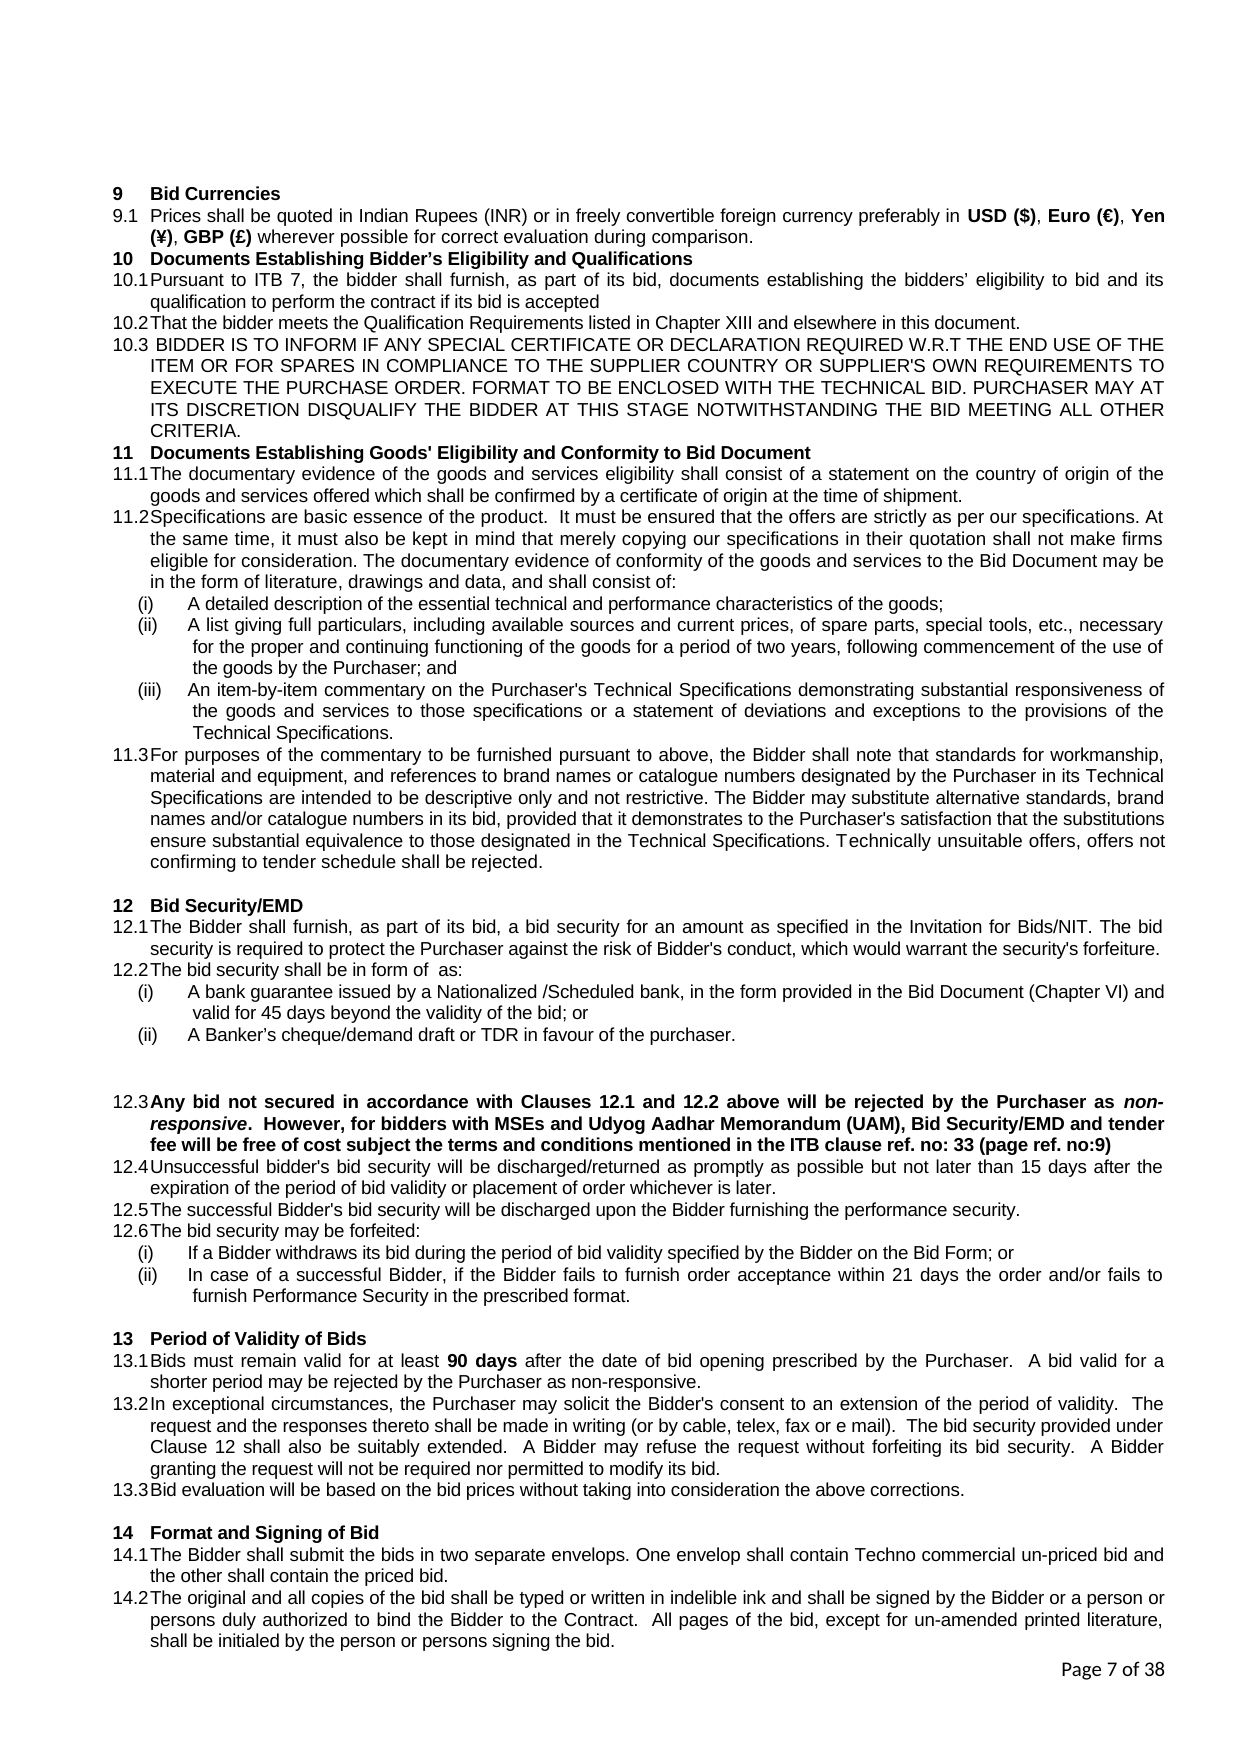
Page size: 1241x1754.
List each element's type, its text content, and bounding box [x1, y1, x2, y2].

list Period of Validity of Bids [112, 1328, 1165, 1350]
list Pursuant to ITB 7, the bidder shall furnish, as part of its bid, documents establishing the bidders’ eligibility to bid and its qualification to perform the contract if its bid is accepted [112, 269, 1165, 312]
list If a Bidder withdraws its bid during the period of bid validity specified by the Bidder on the Bid Form; or [137, 1242, 1165, 1263]
list An item-by-item commentary on the Purchaser's Technical Specifications demonstrating substantial responsiveness of the goods and services to those specifications or a statement of deviations and exceptions to the provisions of the Technical Specifications. [137, 679, 1165, 743]
list In case of a successful Bidder, if the Bidder fails to furnish order acceptance within 21 days the order and/or fails to furnish Performance Security in the prescribed format. [137, 1263, 1165, 1307]
list The Bidder shall furnish, as part of its bid, a bid security for an amount as specified in the Invitation for Bids/NIT. The bid security is required to protect the Purchaser against the risk of Bidder's conduct, which would warrant the security's forfeiture. [112, 916, 1165, 959]
list The bid security may be forfeited: [112, 1220, 1165, 1242]
list Documents Establishing Goods' Eligibility and Conformity to Bid Document [112, 442, 1165, 463]
list Bid Currencies [112, 183, 1165, 204]
list Bid evaluation will be based on the bid prices without taking into consideration the above corrections. [112, 1479, 1165, 1501]
list That the bidder meets the Qualification Requirements listed in Chapter XIII and elsewhere in this document. [112, 312, 1165, 334]
list A bank guarantee issued by a Nationalized /Scheduled bank, in the form provided in the Bid Document (Chapter VI) and valid for 45 days beyond the validity of the bid; or [137, 981, 1165, 1024]
list Bids must remain valid for at least 90 days after the date of bid opening prescribed by the Purchaser. A bid valid for a shorter period may be rejected by the Purchaser as non-responsive. [112, 1350, 1165, 1393]
list Specifications are basic essence of the product. It must be ensured that the offers are strictly as per our specifications. At the same time, it must also be kept in mind that merely copying our specifications in their quotation shall not make firms eligible for consideration. The documentary evidence of conformity of the goods and services to the Bid Document may be in the form of literature, drawings and data, and shall consist of: [112, 506, 1165, 592]
list The Bidder shall submit the bids in two separate envelops. One envelop shall contain Techno commercial un-priced bid and the other shall contain the priced bid. [112, 1544, 1165, 1587]
list A detailed description of the essential technical and performance characteristics of the goods; [137, 592, 1165, 614]
list The documentary evidence of the goods and services eligibility shall consist of a statement on the country of origin of the goods and services offered which shall be confirmed by a certificate of origin at the time of shipment. [112, 463, 1165, 506]
list The successful Bidder's bid security will be discharged upon the Bidder furnishing the performance security. [112, 1199, 1165, 1220]
list The bid security shall be in form of as: [112, 959, 1165, 981]
list Any bid not secured in accordance with Clauses 12.1 and 12.2 above will be rejected by the Purchaser as non-responsive. However, for bidders with MSEs and Udyog Aadhar Memorandum (UAM), Bid Security/EMD and tender fee will be free of cost subject the terms and conditions mentioned in the ITB clause ref. no: 33 (page ref. no:9) [112, 1091, 1165, 1156]
list BIDDER IS TO INFORM IF ANY SPECIAL CERTIFICATE OR DECLARATION REQUIRED W.R.T THE END USE OF THE ITEM OR FOR SPARES IN COMPLIANCE TO THE SUPPLIER COUNTRY OR SUPPLIER'S OWN REQUIREMENTS TO EXECUTE THE PURCHASE ORDER. FORMAT TO BE ENCLOSED WITH THE TECHNICAL BID. PURCHASER MAY AT ITS DISCRETION DISQUALIFY THE BIDDER AT THIS STAGE NOTWITHSTANDING THE BID MEETING ALL OTHER CRITERIA. [112, 334, 1165, 442]
list A list giving full particulars, including available sources and current prices, of spare parts, special tools, etc., necessary for the proper and continuing functioning of the goods for a period of two years, following commencement of the use of the goods by the Purchaser; and [137, 614, 1165, 679]
list Documents Establishing Bidder’s Eligibility and Qualifications [112, 247, 1165, 269]
list Format and Signing of Bid [112, 1522, 1165, 1544]
list Prices shall be quoted in Indian Rupees (INR) or in freely convertible foreign currency preferably in USD ($), Euro (€), Yen (¥), GBP (£) wherever possible for correct evaluation during comparison. [112, 204, 1165, 247]
list In exceptional circumstances, the Purchaser may solicit the Bidder's consent to an extension of the period of validity. The request and the responses thereto shall be made in writing (or by cable, telex, fax or e mail). The bid security provided under Clause 12 shall also be suitably extended. A Bidder may refuse the request without forfeiting its bid security. A Bidder granting the request will not be required nor permitted to modify its bid. [112, 1393, 1165, 1479]
list Unsuccessful bidder's bid security will be discharged/returned as promptly as possible but not later than 15 days after the expiration of the period of bid validity or placement of order whichever is later. [112, 1156, 1165, 1199]
list Bid Security/EMD [112, 894, 1165, 916]
list A Banker’s cheque/demand draft or TDR in favour of the purchaser. [137, 1024, 1165, 1045]
list The original and all copies of the bid shall be typed or written in indelible ink and shall be signed by the Bidder or a person or persons duly authorized to bind the Bidder to the Contract. All pages of the bid, except for un-amended printed literature, shall be initialed by the person or persons signing the bid. [112, 1587, 1165, 1652]
list For purposes of the commentary to be furnished pursuant to above, the Bidder shall note that standards for workmanship, material and equipment, and references to brand names or catalogue numbers designated by the Purchaser in its Technical Specifications are intended to be descriptive only and not restrictive. The Bidder may substitute alternative standards, brand names and/or catalogue numbers in its bid, provided that it demonstrates to the Purchaser's satisfaction that the substitutions ensure substantial equivalence to those designated in the Technical Specifications. Technically unsuitable offers, offers not confirming to tender schedule shall be rejected. [112, 743, 1165, 873]
